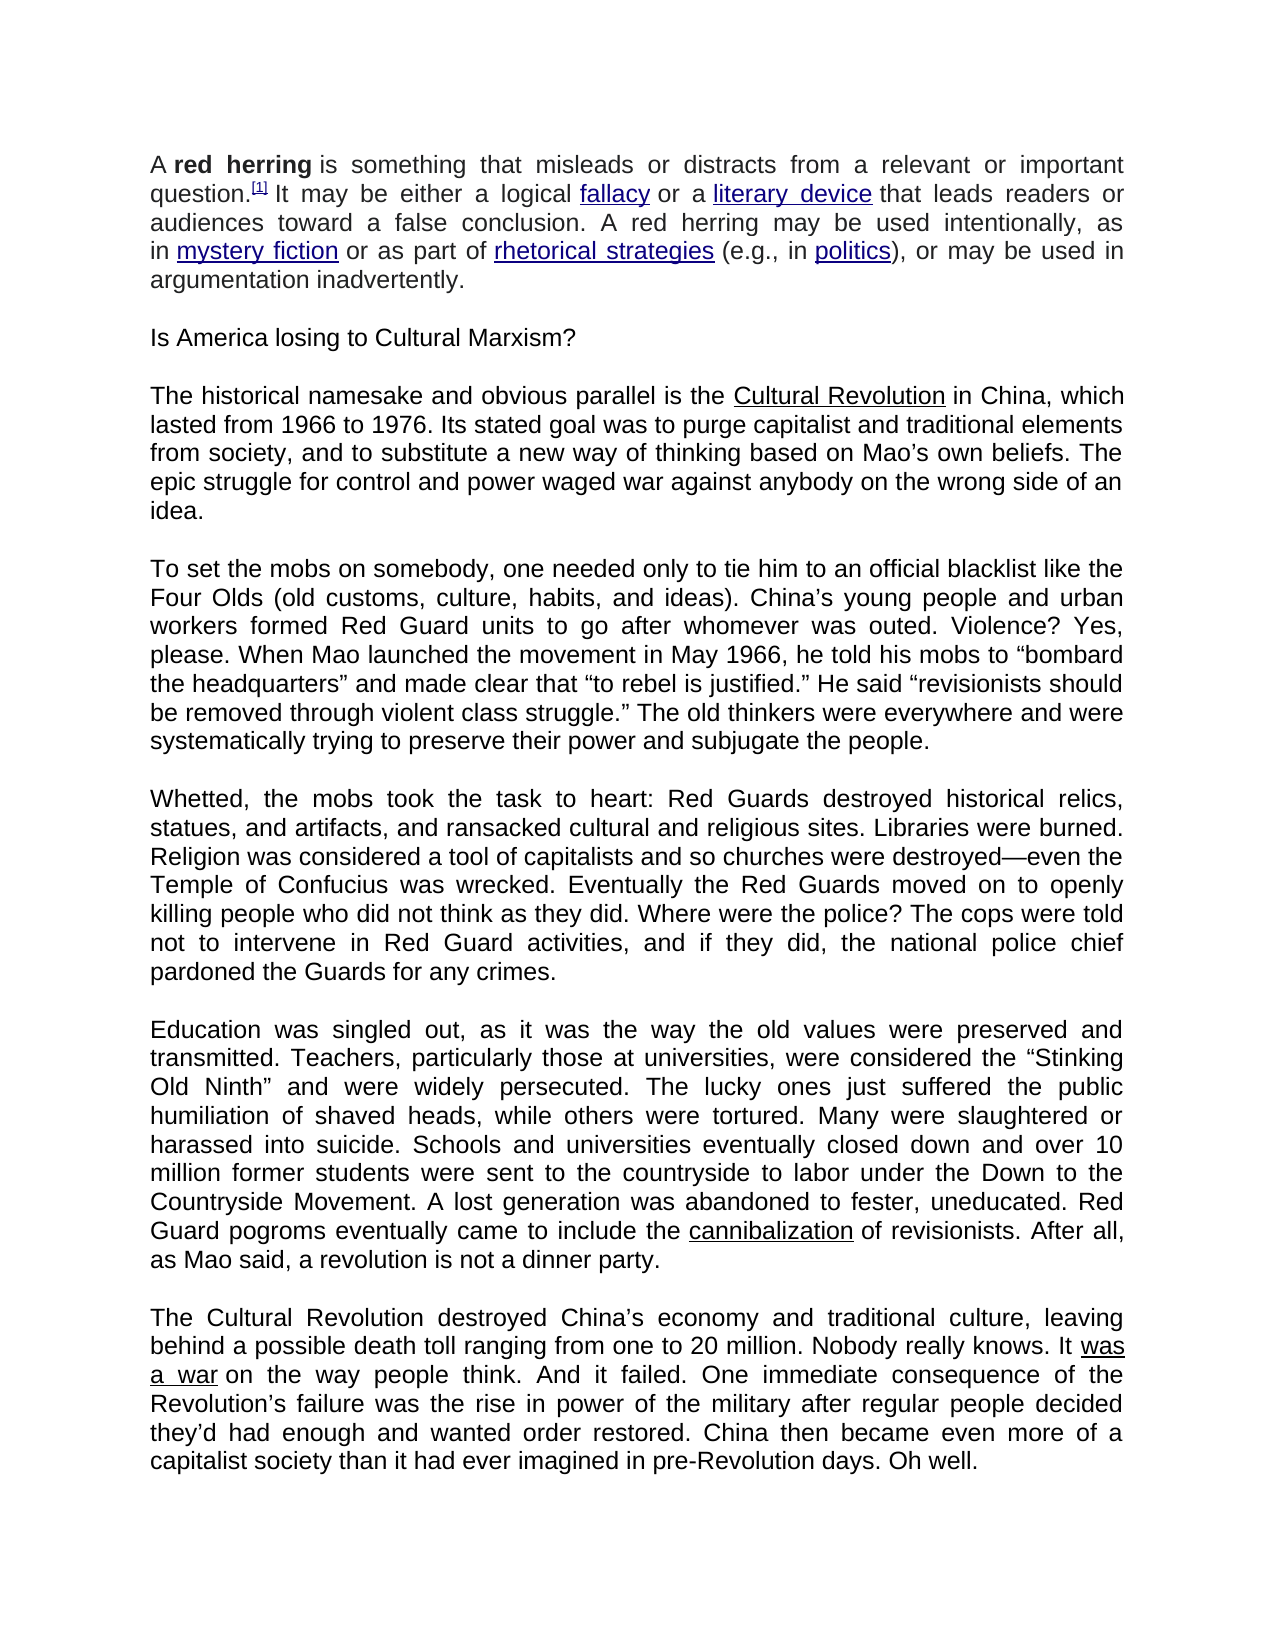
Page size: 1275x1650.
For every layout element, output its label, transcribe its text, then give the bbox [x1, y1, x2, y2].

text To set the mobs on somebody, one needed only to tie him to an official blacklist like the Four Olds (old customs, culture, habits, and ideas). China’s young people and urban workers formed Red Guard units to go after whomever was outed. Violence? Yes, please. When Mao launched the movement in May 1966, he told his mobs to “bombard the headquarters” and made clear that “to rebel is justified.” He said “revisionists should be removed through violent class struggle.” The old thinkers were everywhere and were systematically trying to preserve their power and subjugate the people. [150, 554, 1125, 755]
text Education was singled out, as it was the way the old values were preserved and transmitted. Teachers, particularly those at universities, were considered the “Stinking Old Ninth” and were widely persecuted. The lucky ones just suffered the public humiliation of shaved heads, while others were tortured. Many were slaughtered or harassed into suicide. Schools and universities eventually closed down and over 10 million former students were sent to the countryside to labor under the Down to the Countryside Movement. A lost generation was abandoned to fester, uneducated. Red Guard pogroms eventually came to include the cannibalization of revisionists. After all, as Mao said, a revolution is not a dinner party. [150, 1014, 1125, 1273]
text The Cultural Revolution destroyed China’s economy and traditional culture, leaving behind a possible death toll ranging from one to 20 million. Nobody really knows. It was a war on the way people think. And it failed. One immediate consequence of the Revolution’s failure was the rise in power of the military after regular people decided they’d had enough and wanted order restored. China then became even more of a capitalist society than it had ever imagined in pre-Revolution days. Oh well. [150, 1302, 1125, 1475]
text The historical namesake and obvious parallel is the Cultural Revolution in China, which lasted from 1966 to 1976. Its stated goal was to purge capitalist and traditional elements from society, and to substitute a new way of thinking based on Mao’s own beliefs. The epic struggle for control and power waged war against anybody on the wrong side of an idea. [150, 381, 1125, 524]
text A red herring is something that misleads or distracts from a relevant or important question.[1] It may be either a logical fallacy or a literary device that leads readers or audiences toward a false conclusion. A red herring may be used intentionally, as in mystery fiction or as part of rhetorical strategies (e.g., in politics), or may be used in argumentation inadvertently. [466, 236, 1125, 294]
text Whetted, the mobs took the task to heart: Red Guards destroyed historical relics, statues, and artifacts, and ransacked cultural and religious sites. Libraries were burned. Religion was considered a tool of capitalists and so churches were destroyed—even the Temple of Confucius was wrecked. Eventually the Red Guards moved on to openly killing people who did not think as they did. Where were the police? The cops were told not to intervene in Red Guard activities, and if they did, the national police chief pardoned the Guards for any crimes. [150, 784, 1125, 985]
text Is America losing to Cultural Marxism? [150, 323, 1125, 352]
